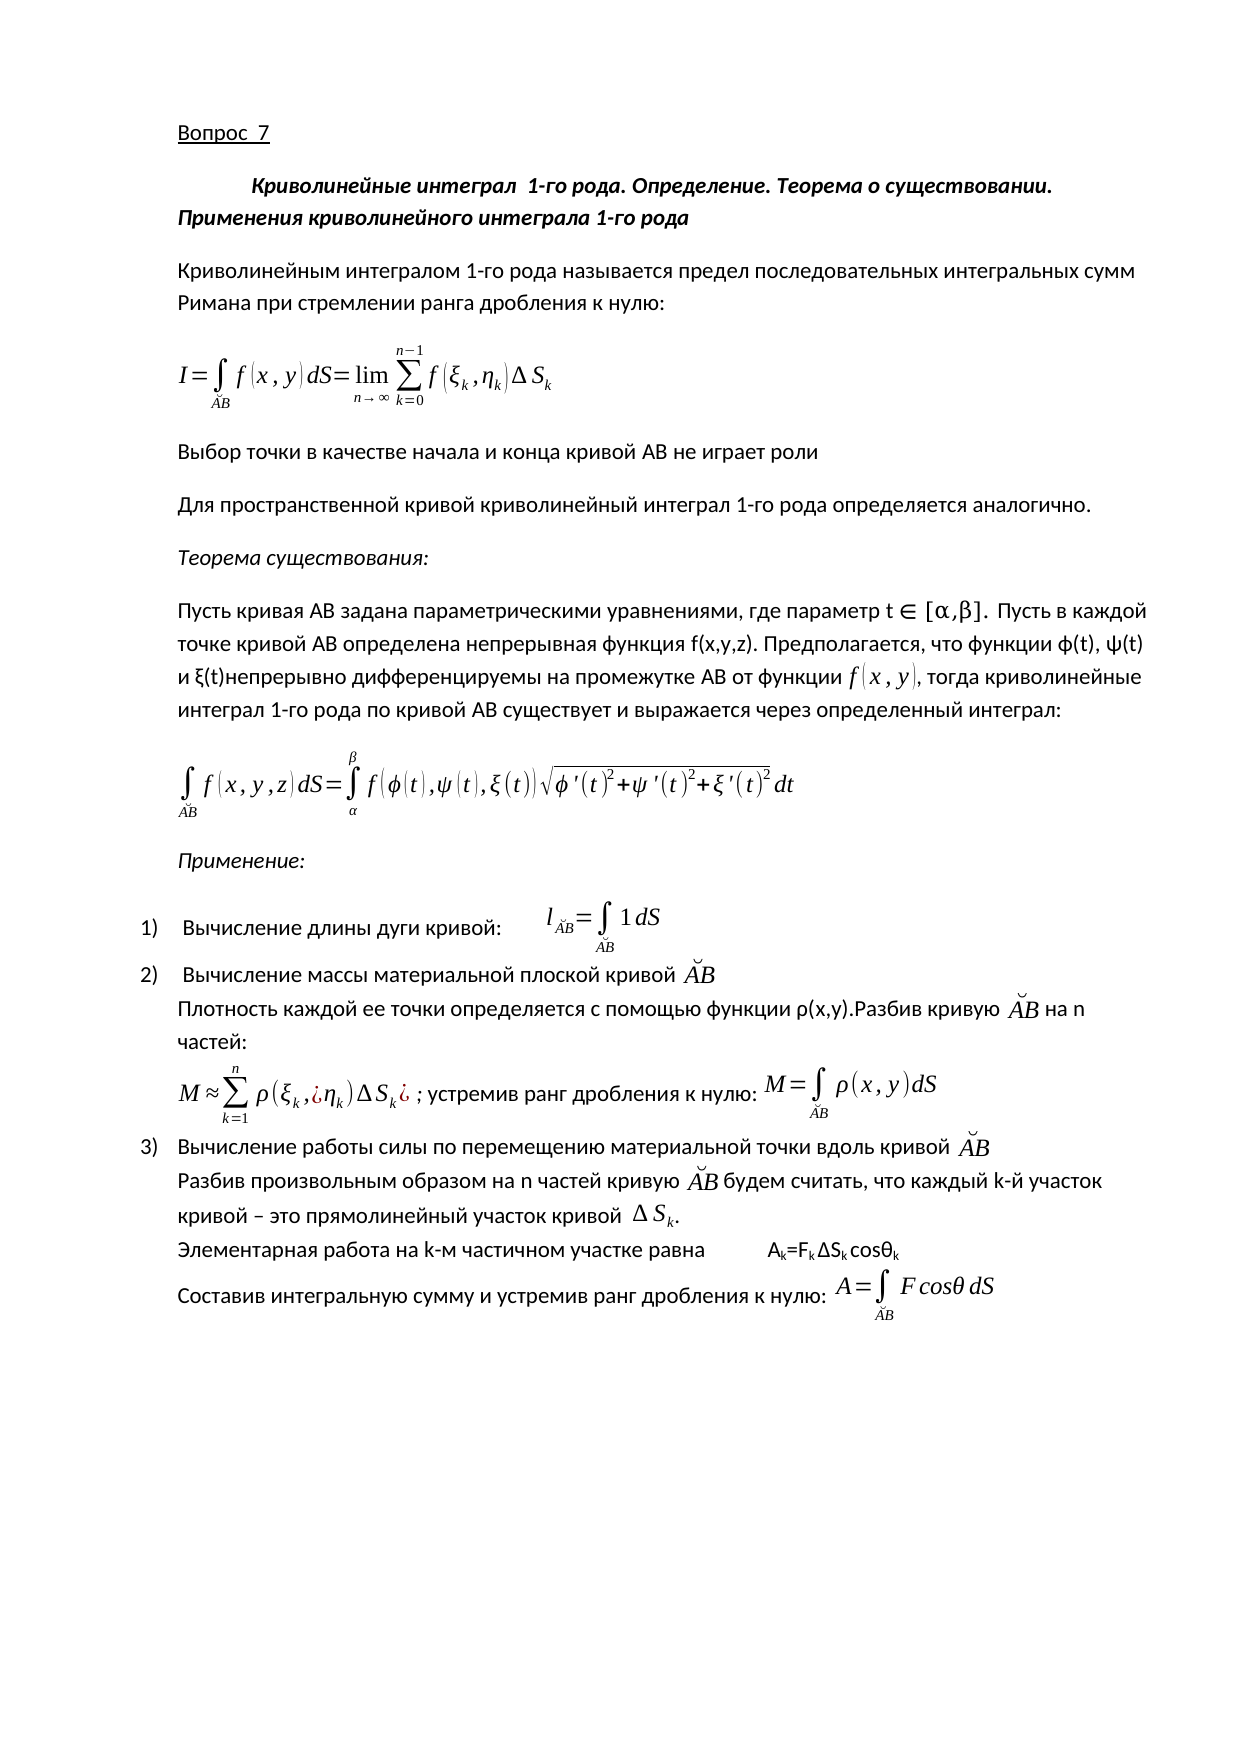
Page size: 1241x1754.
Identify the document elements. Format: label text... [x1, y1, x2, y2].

list Элементарная работа на k-м частичном участке равна Ak=Fk ∆Sk cosθk [177, 1235, 1152, 1263]
list Плотность каждой ее точки определяется с помощью функции ρ(x,y).Разбив кривую на n частей: [177, 993, 1152, 1056]
text Криволинейным интегралом 1-го рода называется предел последовательных интегральных сумм Римана при стремлении ранга дробления к нулю: [177, 256, 1152, 317]
list Вычисление работы силы по перемещению материальной точки вдоль кривой [140, 1131, 1152, 1161]
text Теорема существования: [177, 543, 1152, 571]
text Вопрос 7 [177, 118, 1152, 146]
text Криволинейные интеграл 1-го рода. Определение. Теорема о существовании. Применения криволинейного интеграла 1-го рода [177, 171, 1152, 231]
list Разбив произвольным образом на n частей кривую будем считать, что каждый k-й участок кривой – это прямолинейный участок кривой . [177, 1166, 1152, 1231]
text Пусть кривая AB задана параметрическими уравнениями, где параметр t ∈ [α,β]. Пусть в каждой точке кривой AB определена непрерывная функция f(x,y,z). Предполагается, что функции ϕ(t), ψ(t) и ξ(t)непрерывно дифференцируемы на промежутке AB от функции , тогда криволинейные интеграл 1-го рода по кривой AB существует и выражается через определенный интеграл: [177, 596, 1152, 724]
list ; устремив ранг дробления к нулю: [177, 1060, 1152, 1127]
list Составив интегральную сумму и устремив ранг дробления к нулю: [177, 1268, 1152, 1323]
text Для пространственной кривой криволинейный интеграл 1-го рода определяется аналогично. [177, 490, 1152, 518]
text Применение: [177, 846, 1152, 874]
list Вычисление массы материальной плоской кривой [140, 959, 1152, 989]
text Выбор точки в качестве начала и конца кривой AB не играет роли [177, 437, 1152, 465]
list Вычисление длины дуги кривой: [140, 899, 1152, 954]
